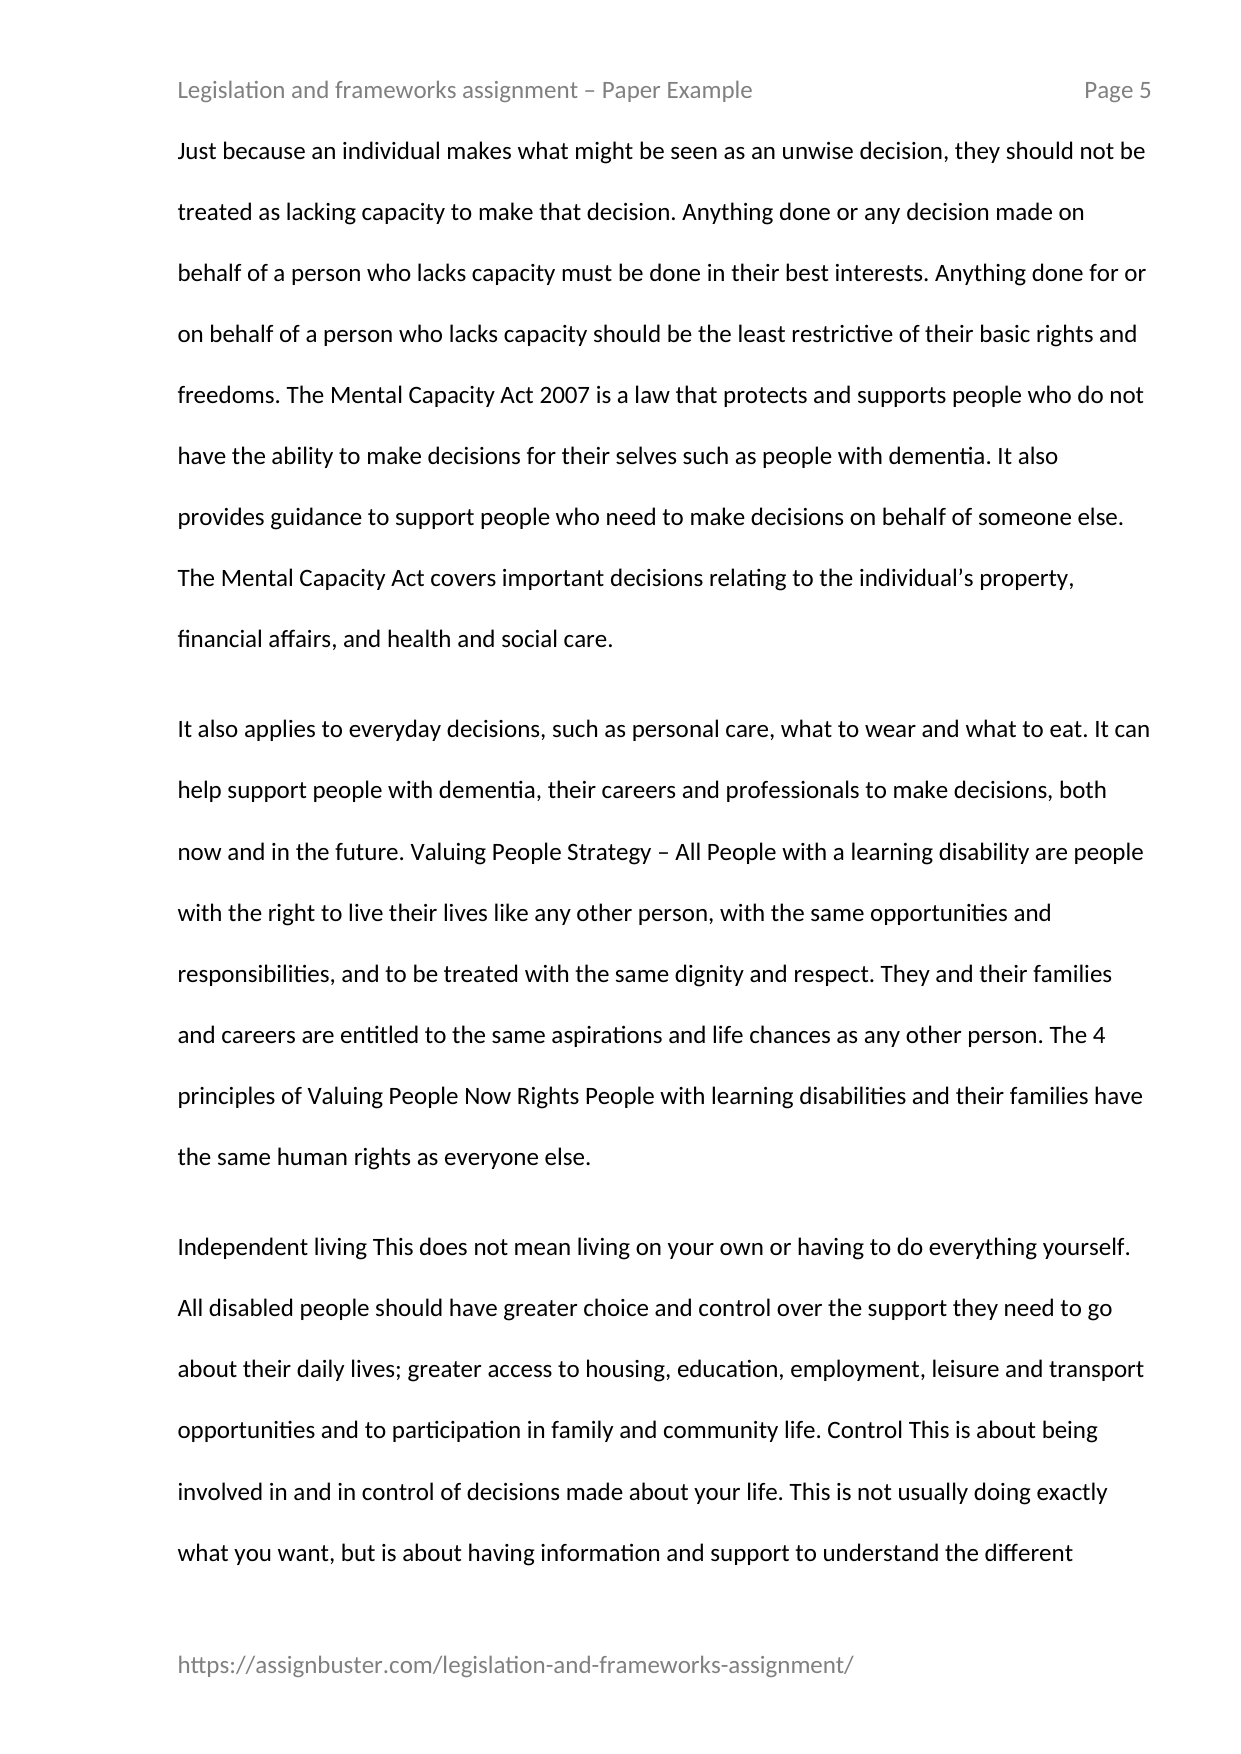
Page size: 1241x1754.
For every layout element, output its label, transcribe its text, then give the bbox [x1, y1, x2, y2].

text It also applies to everyday decisions, such as personal care, what to wear and what to eat. It can help support people with dementia, their careers and professionals to make decisions, both now and in the future. Valuing People Strategy – All People with a learning disability are people with the right to live their lives like any other person, with the same opportunities and responsibilities, and to be treated with the same dignity and respect. They and their families and careers are entitled to the same aspirations and life chances as any other person. The 4 principles of Valuing People Now Rights People with learning disabilities and their families have the same human rights as everyone else. [177, 714, 1152, 1171]
text Just because an individual makes what might be seen as an unwise decision, they should not be treated as lacking capacity to make that decision. Anything done or any decision made on behalf of a person who lacks capacity must be done in their best interests. Anything done for or on behalf of a person who lacks capacity should be the least restrictive of their basic rights and freedoms. The Mental Capacity Act 2007 is a law that protects and supports people who do not have the ability to make decisions for their selves such as people with dementia. It also provides guidance to support people who need to make decisions on behalf of someone else. The Mental Capacity Act covers important decisions relating to the individual’s property, financial affairs, and health and social care. [177, 135, 1152, 654]
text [177, 1231, 1152, 1567]
